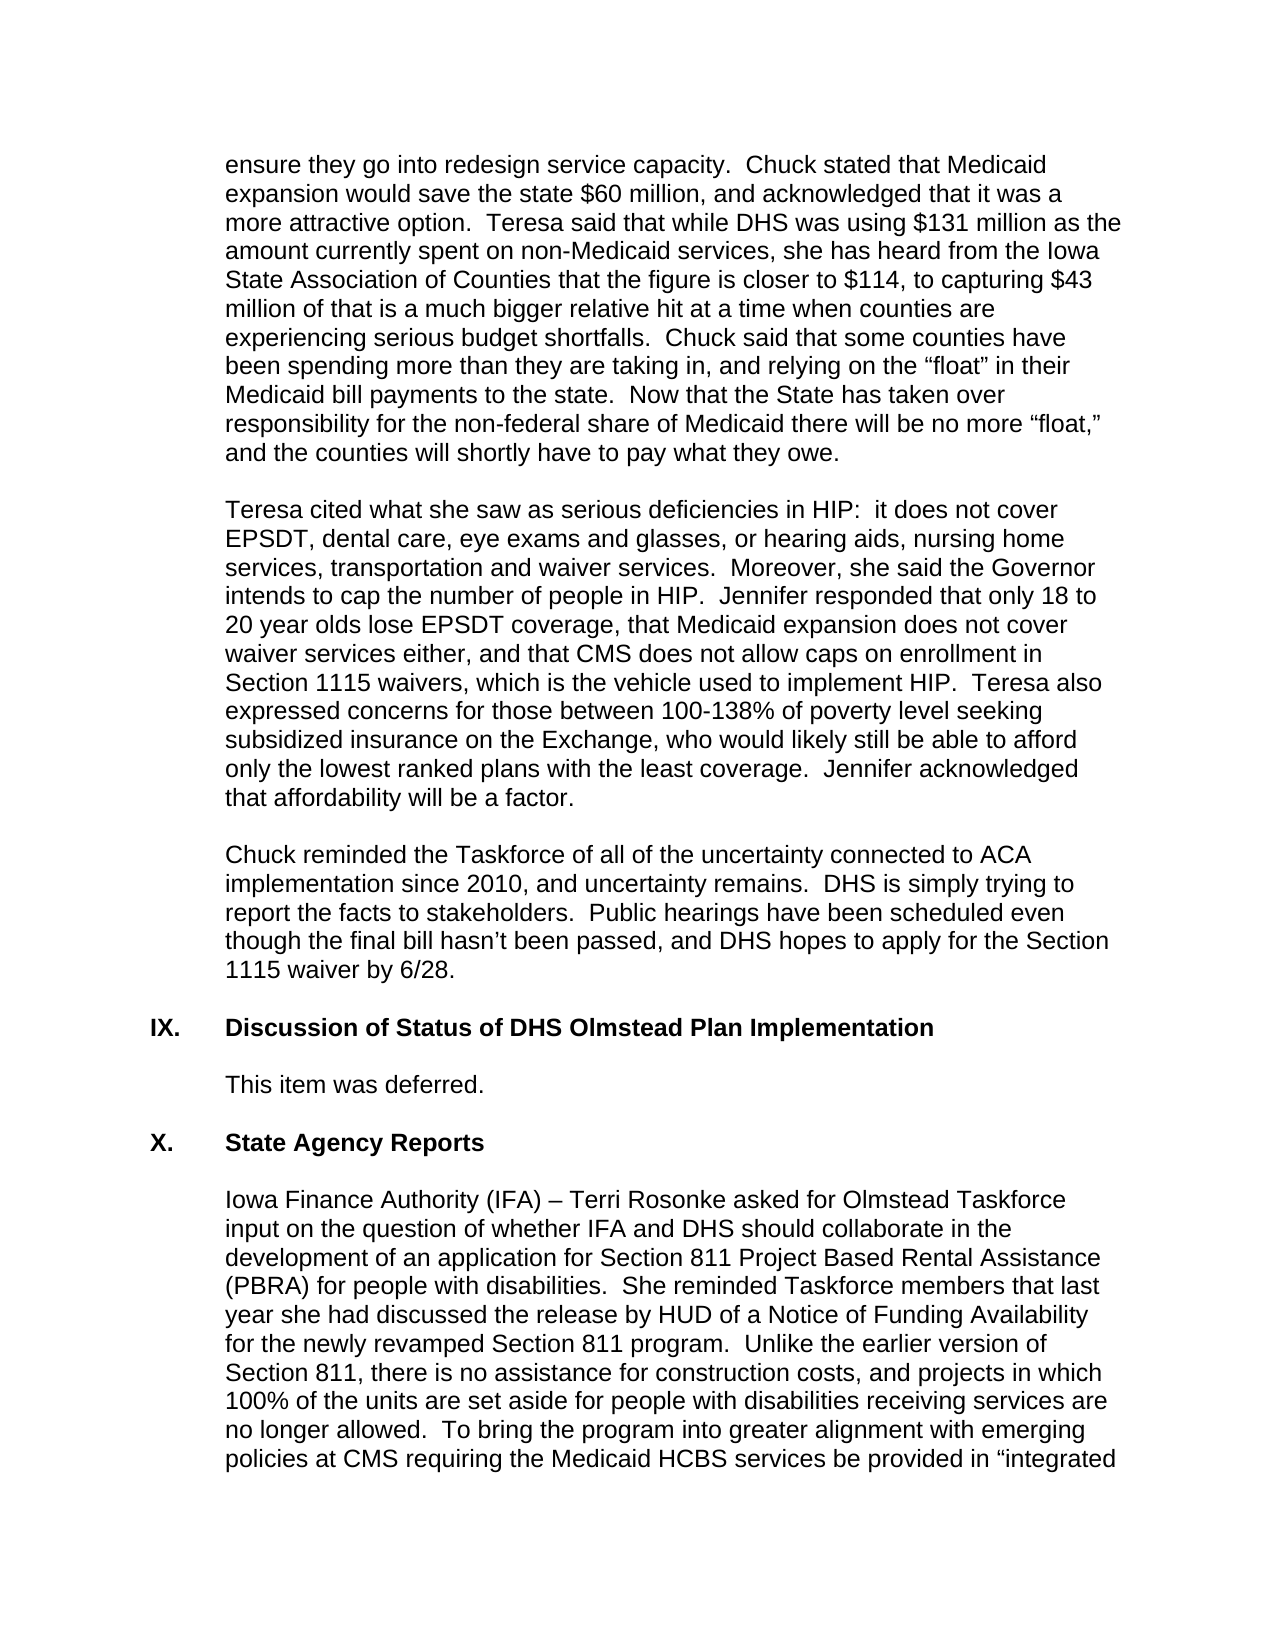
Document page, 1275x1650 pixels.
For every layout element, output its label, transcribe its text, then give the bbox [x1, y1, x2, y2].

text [225, 1185, 1125, 1472]
text This item was deferred. [150, 1070, 1125, 1099]
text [225, 150, 1125, 466]
text Chuck reminded the Taskforce of all of the uncertainty connected to ACA implementation since 2010, and uncertainty remains. DHS is simply trying to report the facts to stakeholders. Public hearings have been scheduled even though the final bill hasn’t been passed, and DHS hopes to apply for the Section 1115 waiver by 6/28. [225, 840, 1125, 984]
text IX. Discussion of Status of DHS Olmstead Plan Implementation [150, 1012, 1125, 1041]
text Teresa cited what she saw as serious deficiencies in HIP: it does not cover EPSDT, dental care, eye exams and glasses, or hearing aids, nursing home services, transportation and waiver services. Moreover, she said the Governor intends to cap the number of people in HIP. Jennifer responded that only 18 to 20 year olds lose EPSDT coverage, that Medicaid expansion does not cover waiver services either, and that CMS does not allow caps on enrollment in Section 1115 waivers, which is the vehicle used to implement HIP. Teresa also expressed concerns for those between 100-138% of poverty level seeking subsidized insurance on the Exchange, who would likely still be able to afford only the lowest ranked plans with the least coverage. Jennifer acknowledged that affordability will be a factor. [225, 495, 1125, 811]
text X. State Agency Reports [150, 1127, 1125, 1156]
